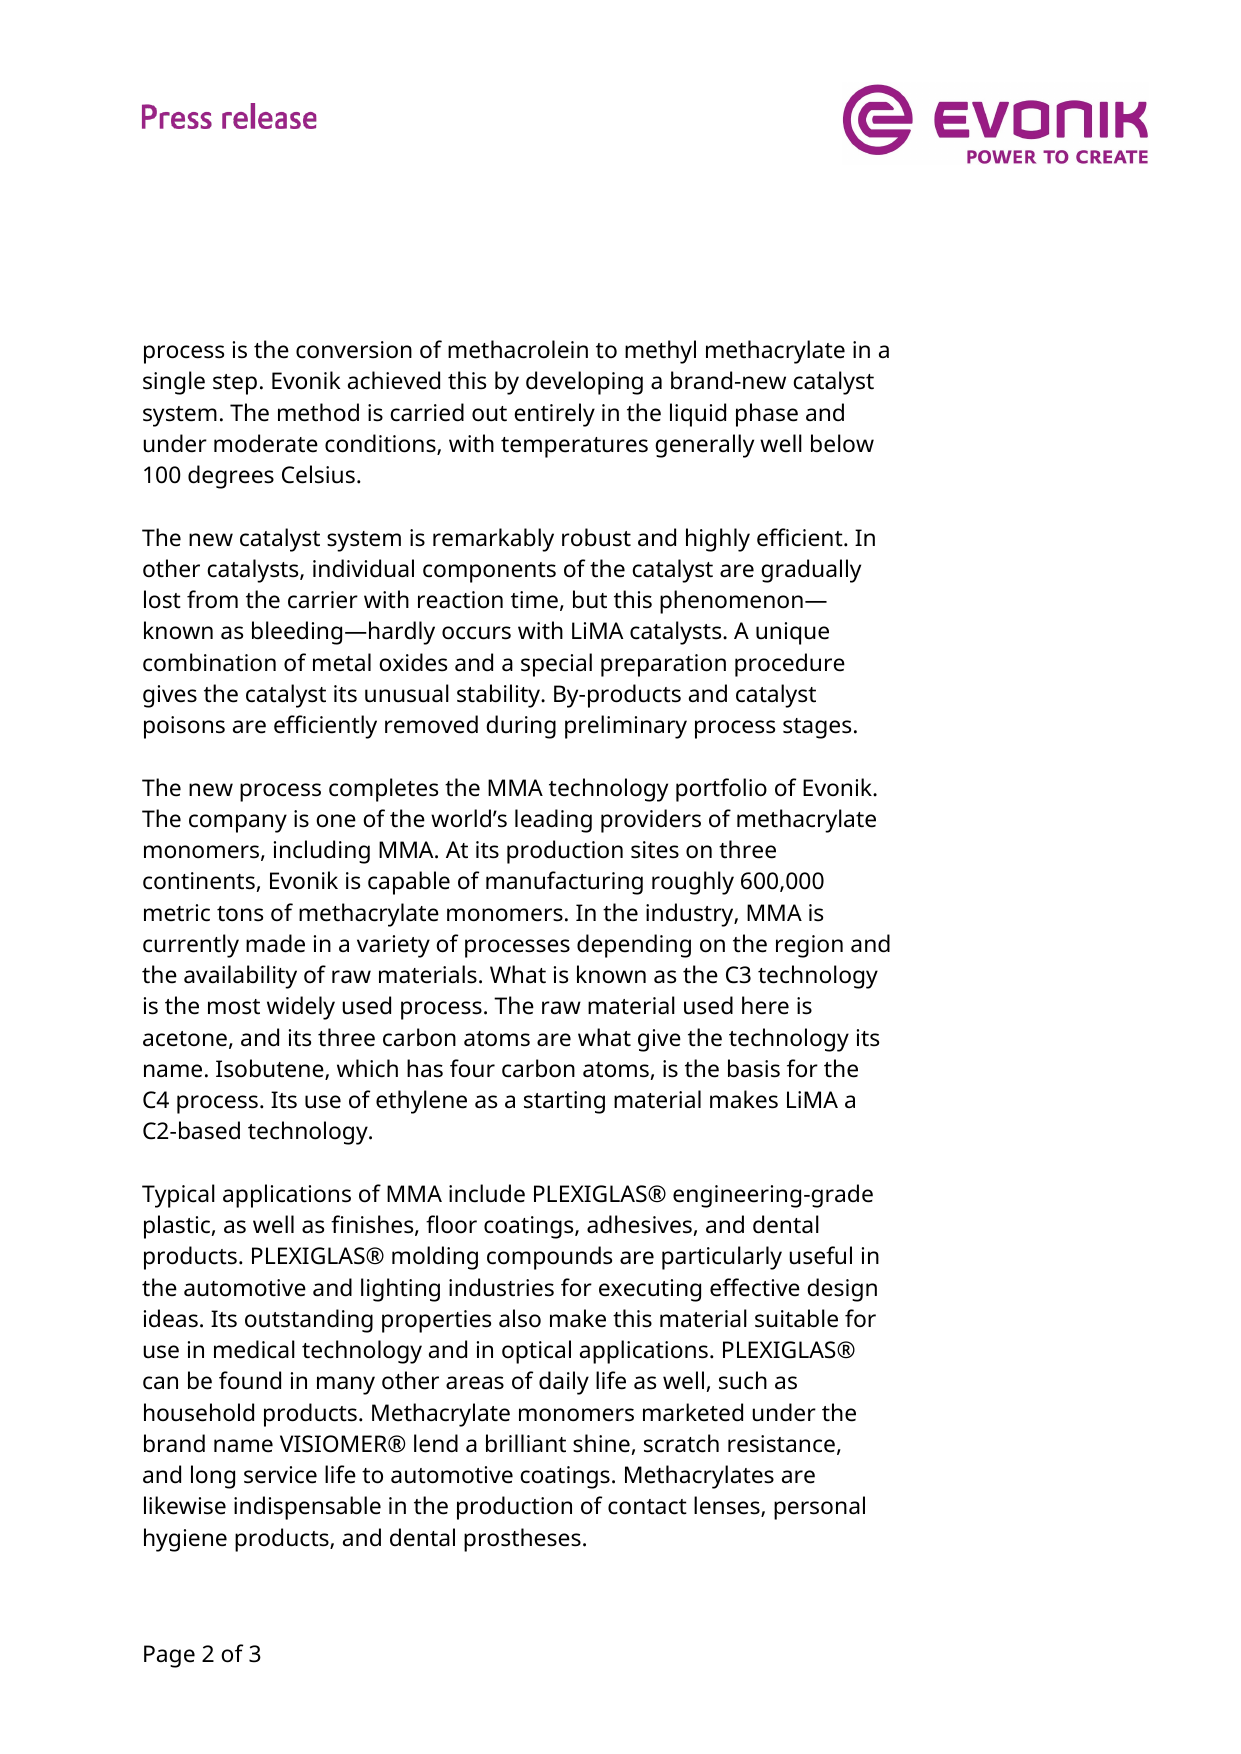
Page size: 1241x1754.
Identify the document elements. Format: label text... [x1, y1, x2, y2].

text The new catalyst system is remarkably robust and highly efficient. In other catalysts, individual components of the catalyst are gradually lost from the carrier with reaction time, but this phenomenon—known as bleeding—hardly occurs with LiMA catalysts. A unique combination of metal oxides and a special preparation procedure gives the catalyst its unusual stability. By-products and catalyst poisons are efficiently removed during preliminary process stages. [142, 521, 892, 740]
picture [141, 103, 317, 129]
text The new process completes the MMA technology portfolio of Evonik. The company is one of the world’s leading providers of methacrylate monomers, including MMA. At its production sites on three continents, Evonik is capable of manufacturing roughly 600,000 metric tons of methacrylate monomers. In the industry, MMA is currently made in a variety of processes depending on the region and the availability of raw materials. What is known as the C3 technology is the most widely used process. The raw material used here is acetone, and its three carbon atoms are what give the technology its name. Isobutene, which has four carbon atoms, is the basis for the C4 process. Its use of ethylene as a starting material makes LiMA a C2-based technology. [142, 771, 892, 1146]
text Typical applications of MMA include PLEXIGLAS® engineering-grade plastic, as well as finishes, floor coatings, adhesives, and dental products. PLEXIGLAS® molding compounds are particularly useful in the automotive and lighting industries for executing effective design ideas. Its outstanding properties also make this material suitable for use in medical technology and in optical applications. PLEXIGLAS® can be found in many other areas of daily life as well, such as household products. Methacrylate monomers marketed under the brand name VISIOMER® lend a brilliant shine, scratch resistance, and long service life to automotive coatings. Methacrylates are likewise indispensable in the production of contact lenses, personal hygiene products, and dental prostheses. [142, 1177, 886, 1552]
picture [841, 82, 1149, 165]
